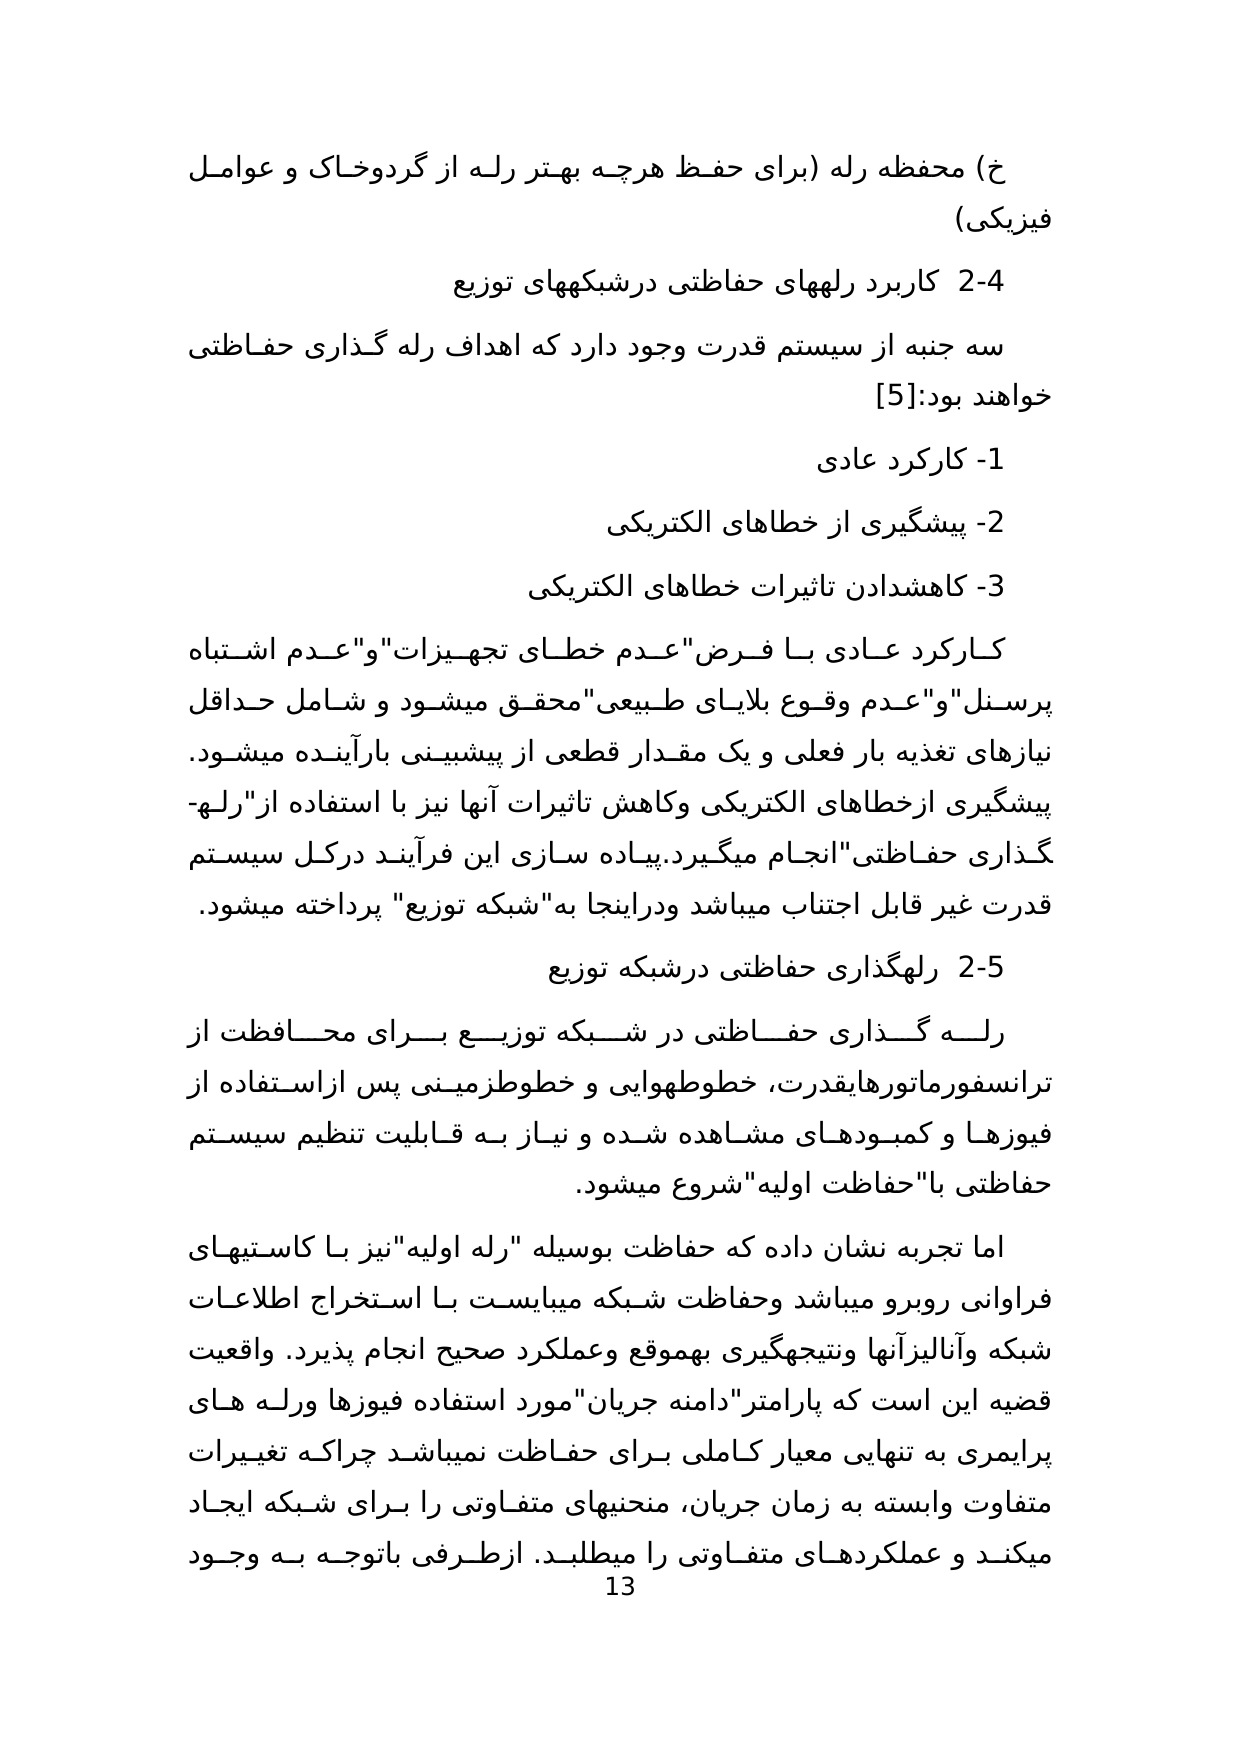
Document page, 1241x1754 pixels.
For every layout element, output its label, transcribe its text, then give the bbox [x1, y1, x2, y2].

text سه جنبه از سیستم قدرت وجود دارد که اهداف رله گذاری حفاظتی خواهند بود:[5] [187, 328, 1053, 413]
text کارکرد عادی با فرض"عدم خطای تجهیزات"و"عدم اشتباه پرسنل"و"عدم وقوع بلایای طبیعی"محقق میشود و شامل حداقل نیازهای تغذیه بار فعلی و یک مقدار قطعی از پیشبینی بارآینده میشود. پیشگیری ازخطاهای الکتریکی وکاهش تاثیرات آنها نیز با استفاده از"رلهگذاری حفاظتی"انجام میگیرد.پیاده سازی این فرآیند درکل سیستم قدرت غیر قابل اجتناب میباشد ودراینجا به"شبکه توزیع" پرداخته میشود. [187, 632, 1053, 921]
text 2-4 کاربرد رلههای حفاظتی درشبکههای توزیع [187, 264, 1053, 298]
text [187, 1230, 1053, 1570]
text خ) محفظه رله (برای حفظ هرچه بهتر رله از گردوخاک و عوامل فیزیکی) [187, 150, 1053, 235]
text رله گذاری حفاظتی در شبکه توزیع برای محافظت از ترانسفورماتورهایقدرت، خطوطهوایی و خطوطزمینی پس ازاستفاده از فیوزها و کمبودهای مشاهده شده و نیاز به قابلیت تنظیم سیستم حفاظتی با"حفاظت اولیه"شروع میشود. [187, 1014, 1053, 1201]
text 2- پیشگیری از خطاهای الکتریکی [187, 506, 1053, 539]
text 1- کارکرد عادی [187, 442, 1053, 476]
text 2-5 رلهگذاری حفاظتی درشبکه توزیع [187, 951, 1053, 984]
text 3- کاهشدادن تاثیرات خطاهای الکتریکی [187, 569, 1053, 603]
